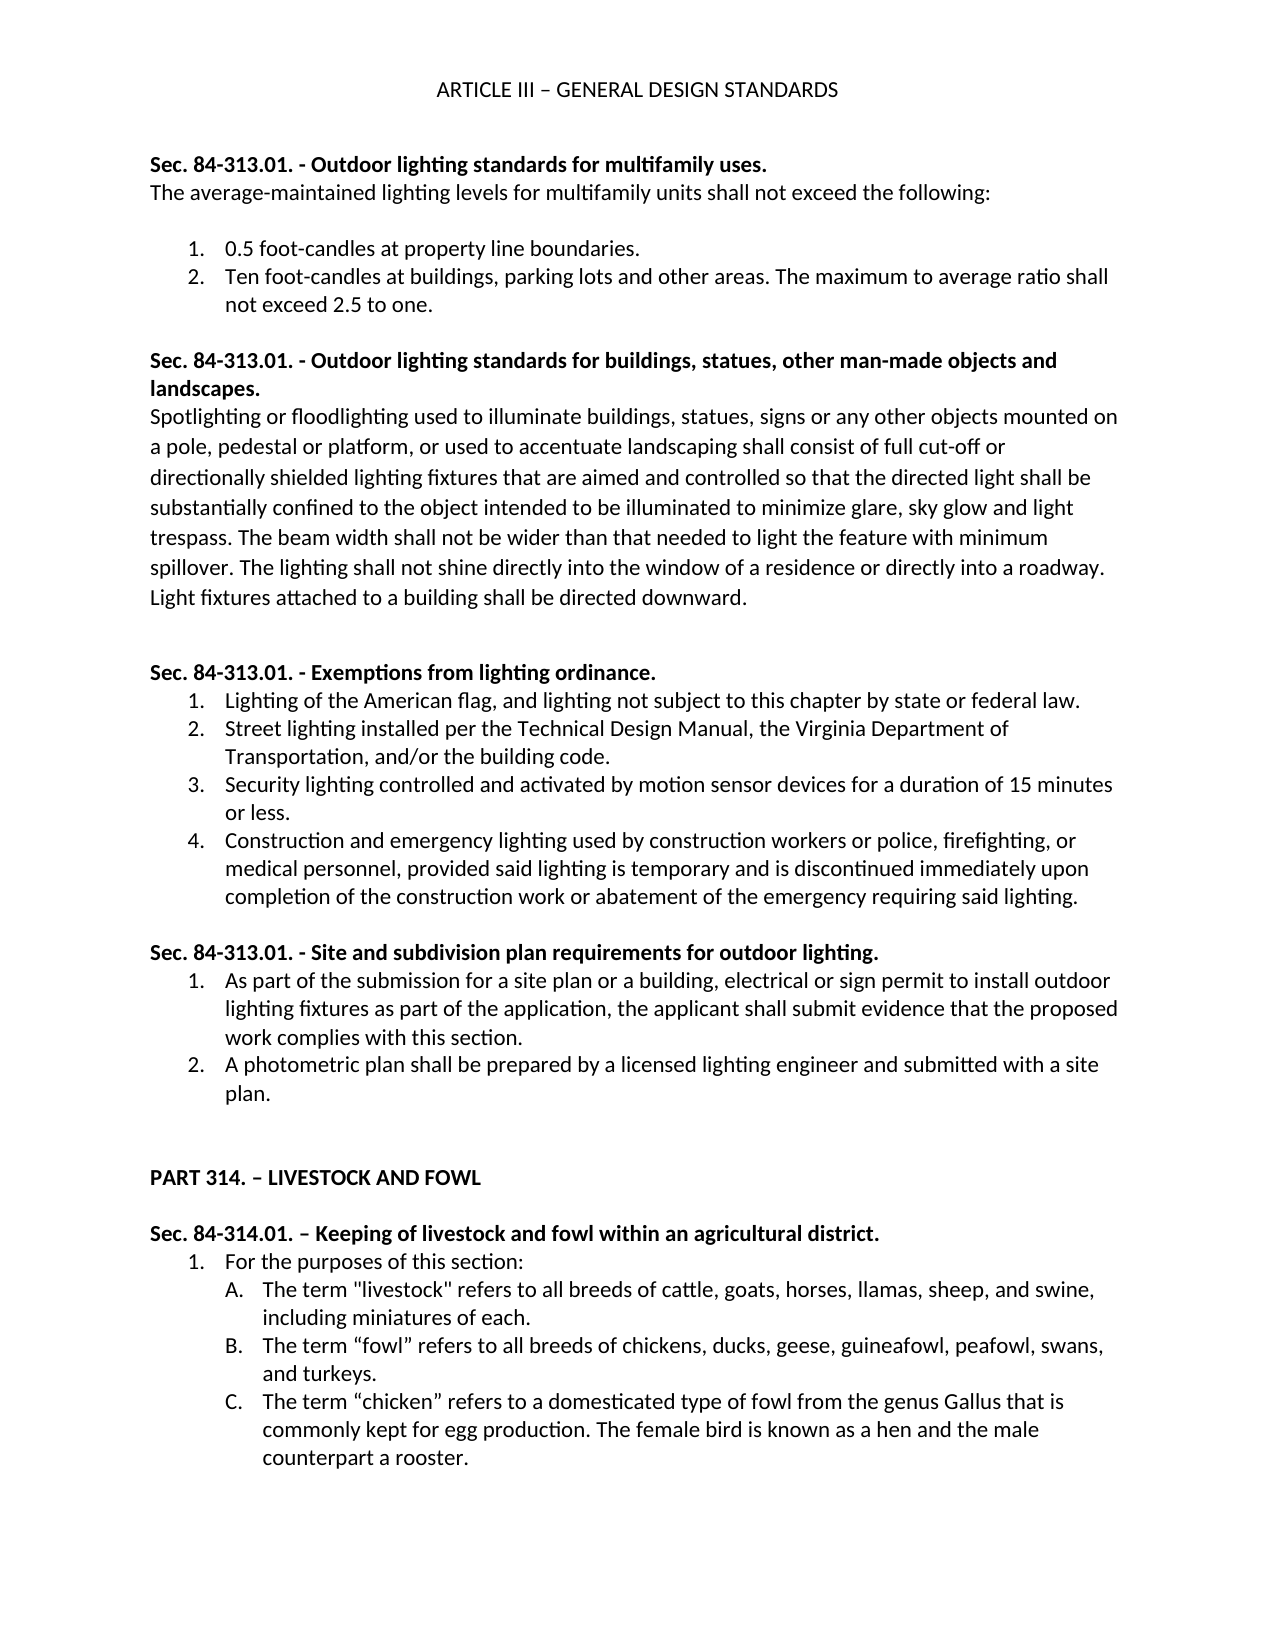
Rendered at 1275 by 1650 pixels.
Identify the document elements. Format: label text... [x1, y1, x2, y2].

list As part of the submission for a site plan or a building, electrical or sign permit to install outdoor lighting fixtures as part of the application, the applicant shall submit evidence that the proposed work complies with this section. [187, 967, 1125, 1051]
text B. The term “fowl” refers to all breeds of chickens, ducks, geese, guineafowl, peafowl, swans, and turkeys. [225, 1331, 1125, 1387]
text Sec. 84-313.01. - Site and subdivision plan requirements for outdoor lighting. [150, 938, 1125, 967]
text A. The term "livestock" refers to all breeds of cattle, goats, horses, llamas, sheep, and swine, including miniatures of each. [225, 1275, 1125, 1331]
text Sec. 84-313.01. - Outdoor lighting standards for buildings, statues, other man-made objects and landscapes. [150, 346, 1125, 402]
text Sec. 84-313.01. - Exemptions from lighting ordinance. [150, 658, 1125, 686]
text The average-maintained lighting levels for multifamily units shall not exceed the following: [150, 178, 1125, 206]
text C. The term “chicken” refers to a domesticated type of fowl from the genus Gallus that is commonly kept for egg production. The female bird is known as a hen and the male counterpart a rooster. [225, 1387, 1125, 1471]
text 1. For the purposes of this section: [187, 1247, 1125, 1275]
text Sec. 84-314.01. – Keeping of livestock and fowl within an agricultural district. [150, 1219, 1125, 1247]
list Construction and emergency lighting used by construction workers or police, firefighting, or medical personnel, provided said lighting is temporary and is discontinued immediately upon completion of the construction work or abatement of the emergency requiring said lighting. [187, 826, 1125, 911]
list Lighting of the American flag, and lighting not subject to this chapter by state or federal law. [187, 686, 1125, 714]
list 0.5 foot-candles at property line boundaries. [187, 234, 1125, 262]
list Security lighting controlled and activated by motion sensor devices for a duration of 15 minutes or less. [187, 770, 1125, 826]
text Sec. 84-313.01. - Outdoor lighting standards for multifamily uses. [150, 150, 1125, 178]
text PART 314. – LIVESTOCK AND FOWL [150, 1163, 1125, 1191]
list Ten foot-candles at buildings, parking lots and other areas. The maximum to average ratio shall not exceed 2.5 to one. [187, 262, 1125, 318]
list Street lighting installed per the Technical Design Manual, the Virginia Department of Transportation, and/or the building code. [187, 714, 1125, 770]
text Spotlighting or floodlighting used to illuminate buildings, statues, signs or any other objects mounted on a pole, pedestal or platform, or used to accentuate landscaping shall consist of full cut-off or directionally shielded lighting fixtures that are aimed and controlled so that the directed light shall be substantially confined to the object intended to be illuminated to minimize glare, sky glow and light trespass. The beam width shall not be wider than that needed to light the feature with minimum spillover. The lighting shall not shine directly into the window of a residence or directly into a roadway. Light fixtures attached to a building shall be directed downward. [150, 402, 1125, 611]
list A photometric plan shall be prepared by a licensed lighting engineer and submitted with a site plan. [187, 1051, 1125, 1107]
